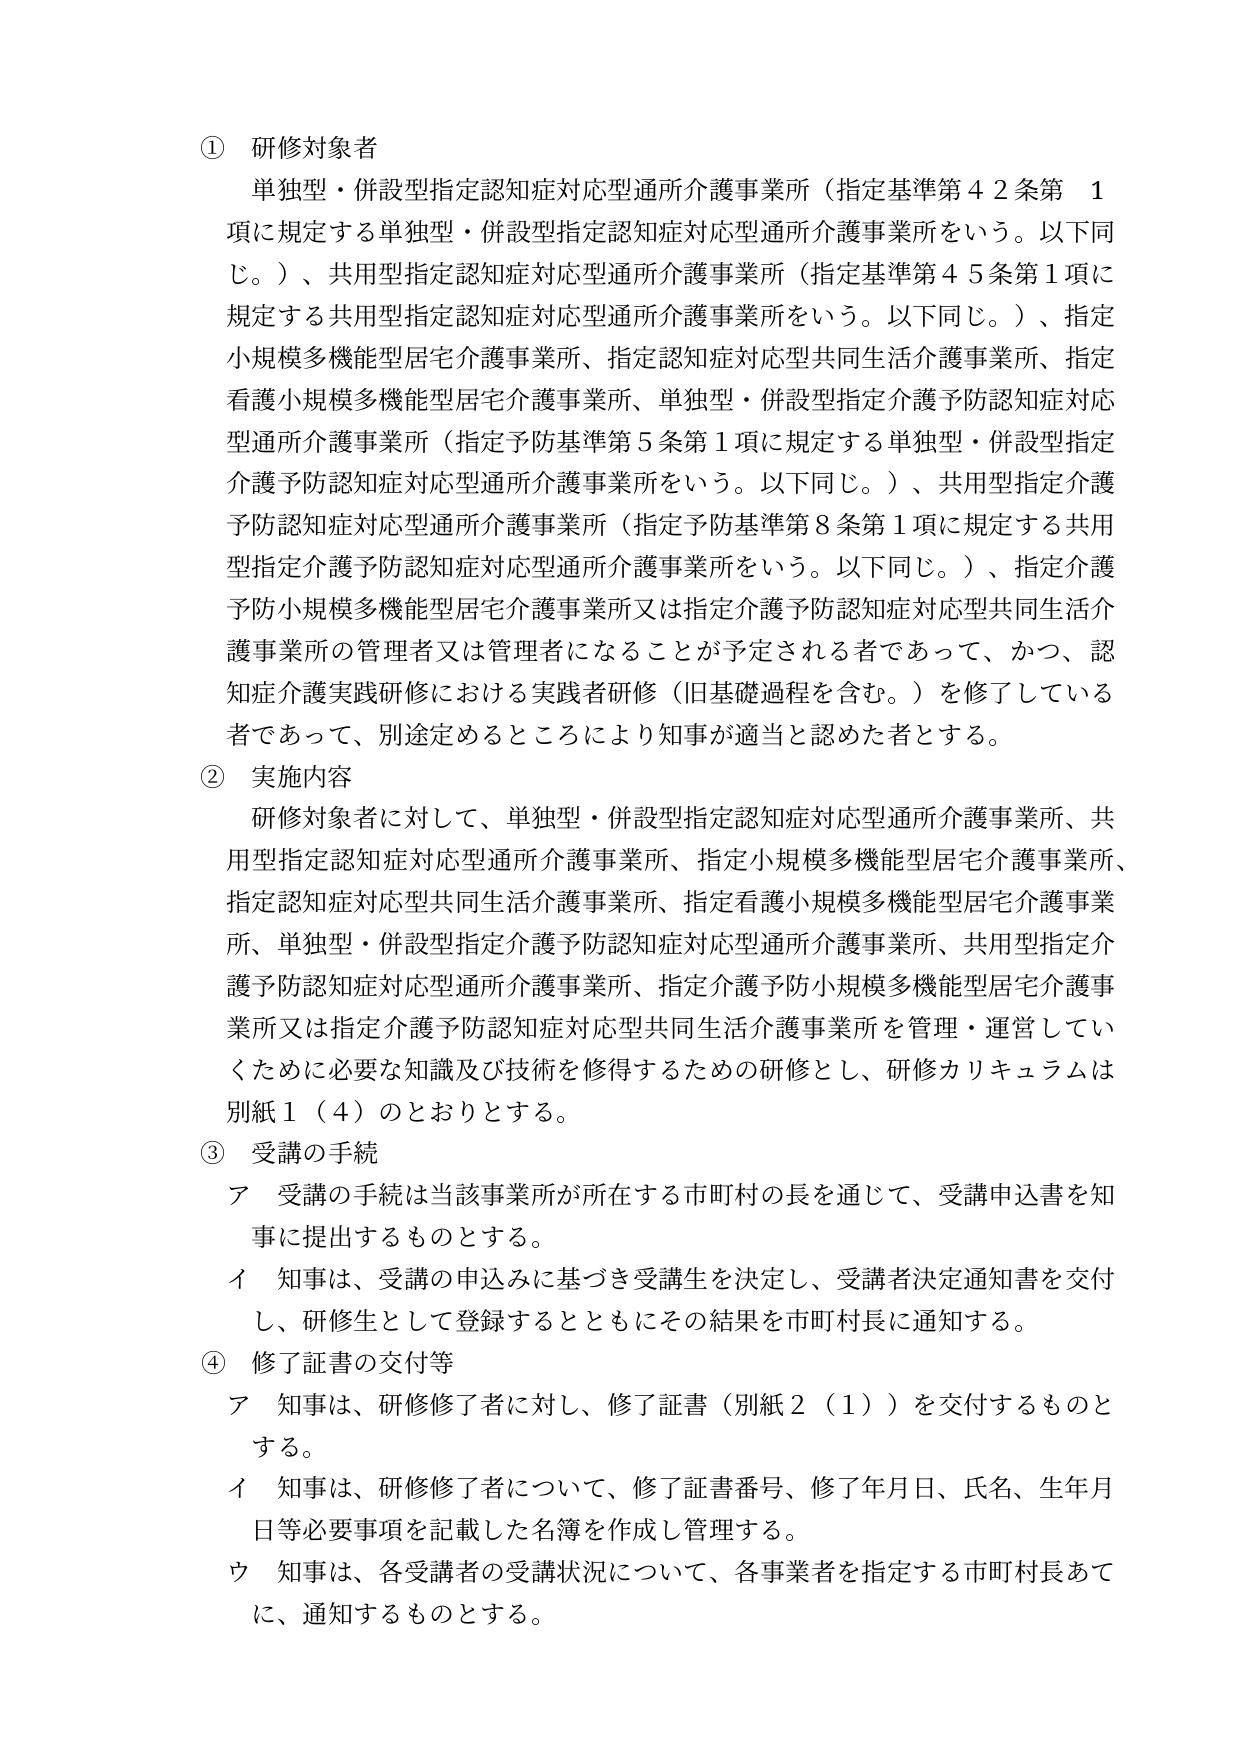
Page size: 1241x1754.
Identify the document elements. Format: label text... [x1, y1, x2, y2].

text ウ 知事は、各受講者の受講状況について、各事業者を指定する市町村長あてに、通知するものとする。 [124, 1550, 1116, 1634]
text イ 知事は、受講の申込みに基づき受講生を決定し、受講者決定通知書を交付し、研修生として登録するとともにその結果を市町村長に通知する。 [124, 1257, 1116, 1341]
text ③ 受講の手続 [124, 1131, 1116, 1173]
text ① 研修対象者 [124, 126, 1116, 168]
text 単独型・併設型指定認知症対応型通所介護事業所（指定基準第４２条第1項に規定する単独型・併設型指定認知症対応型通所介護事業所をいう。以下同じ。）、共用型指定認知症対応型通所介護事業所（指定基準第４５条第１項に規定する共用型指定認知症対応型通所介護事業所をいう。以下同じ。）、指定小規模多機能型居宅介護事業所、指定認知症対応型共同生活介護事業所、指定看護小規模多機能型居宅介護事業所、単独型・併設型指定介護予防認知症対応型通所介護事業所（指定予防基準第５条第１項に規定する単独型・併設型指定介護予防認知症対応型通所介護事業所をいう。以下同じ。）、共用型指定介護予防認知症対応型通所介護事業所（指定予防基準第８条第１項に規定する共用型指定介護予防認知症対応型通所介護事業所をいう。以下同じ。）、指定介護予防小規模多機能型居宅介護事業所又は指定介護予防認知症対応型共同生活介護事業所の管理者又は管理者になることが予定される者であって、かつ、認知症介護実践研修における実践者研修（旧基礎過程を含む。）を修了している者であって、別途定めるところにより知事が適当と認めた者とする。 [214, 168, 1116, 754]
text ア 知事は、研修修了者に対し、修了証書（別紙２（１））を交付するものとする。 [124, 1382, 1116, 1466]
text ア 受講の手続は当該事業所が所在する市町村の長を通じて、受講申込書を知事に提出するものとする。 [124, 1173, 1116, 1257]
text 研修対象者に対して、単独型・併設型指定認知症対応型通所介護事業所、共用型指定認知症対応型通所介護事業所、指定小規模多機能型居宅介護事業所、指定認知症対応型共同生活介護事業所、指定看護小規模多機能型居宅介護事業所、単独型・併設型指定介護予防認知症対応型通所介護事業所、共用型指定介護予防認知症対応型通所介護事業所、指定介護予防小規模多機能型居宅介護事業所又は指定介護予防認知症対応型共同生活介護事業所を管理・運営していくために必要な知識及び技術を修得するための研修とし、研修カリキュラムは別紙１（４）のとおりとする。 [124, 796, 1116, 1131]
text ④ 修了証書の交付等 [124, 1341, 1116, 1382]
text ② 実施内容 [124, 754, 1116, 796]
text イ 知事は、研修修了者について、修了証書番号、修了年月日、氏名、生年月日等必要事項を記載した名簿を作成し管理する。 [213, 1466, 1116, 1550]
